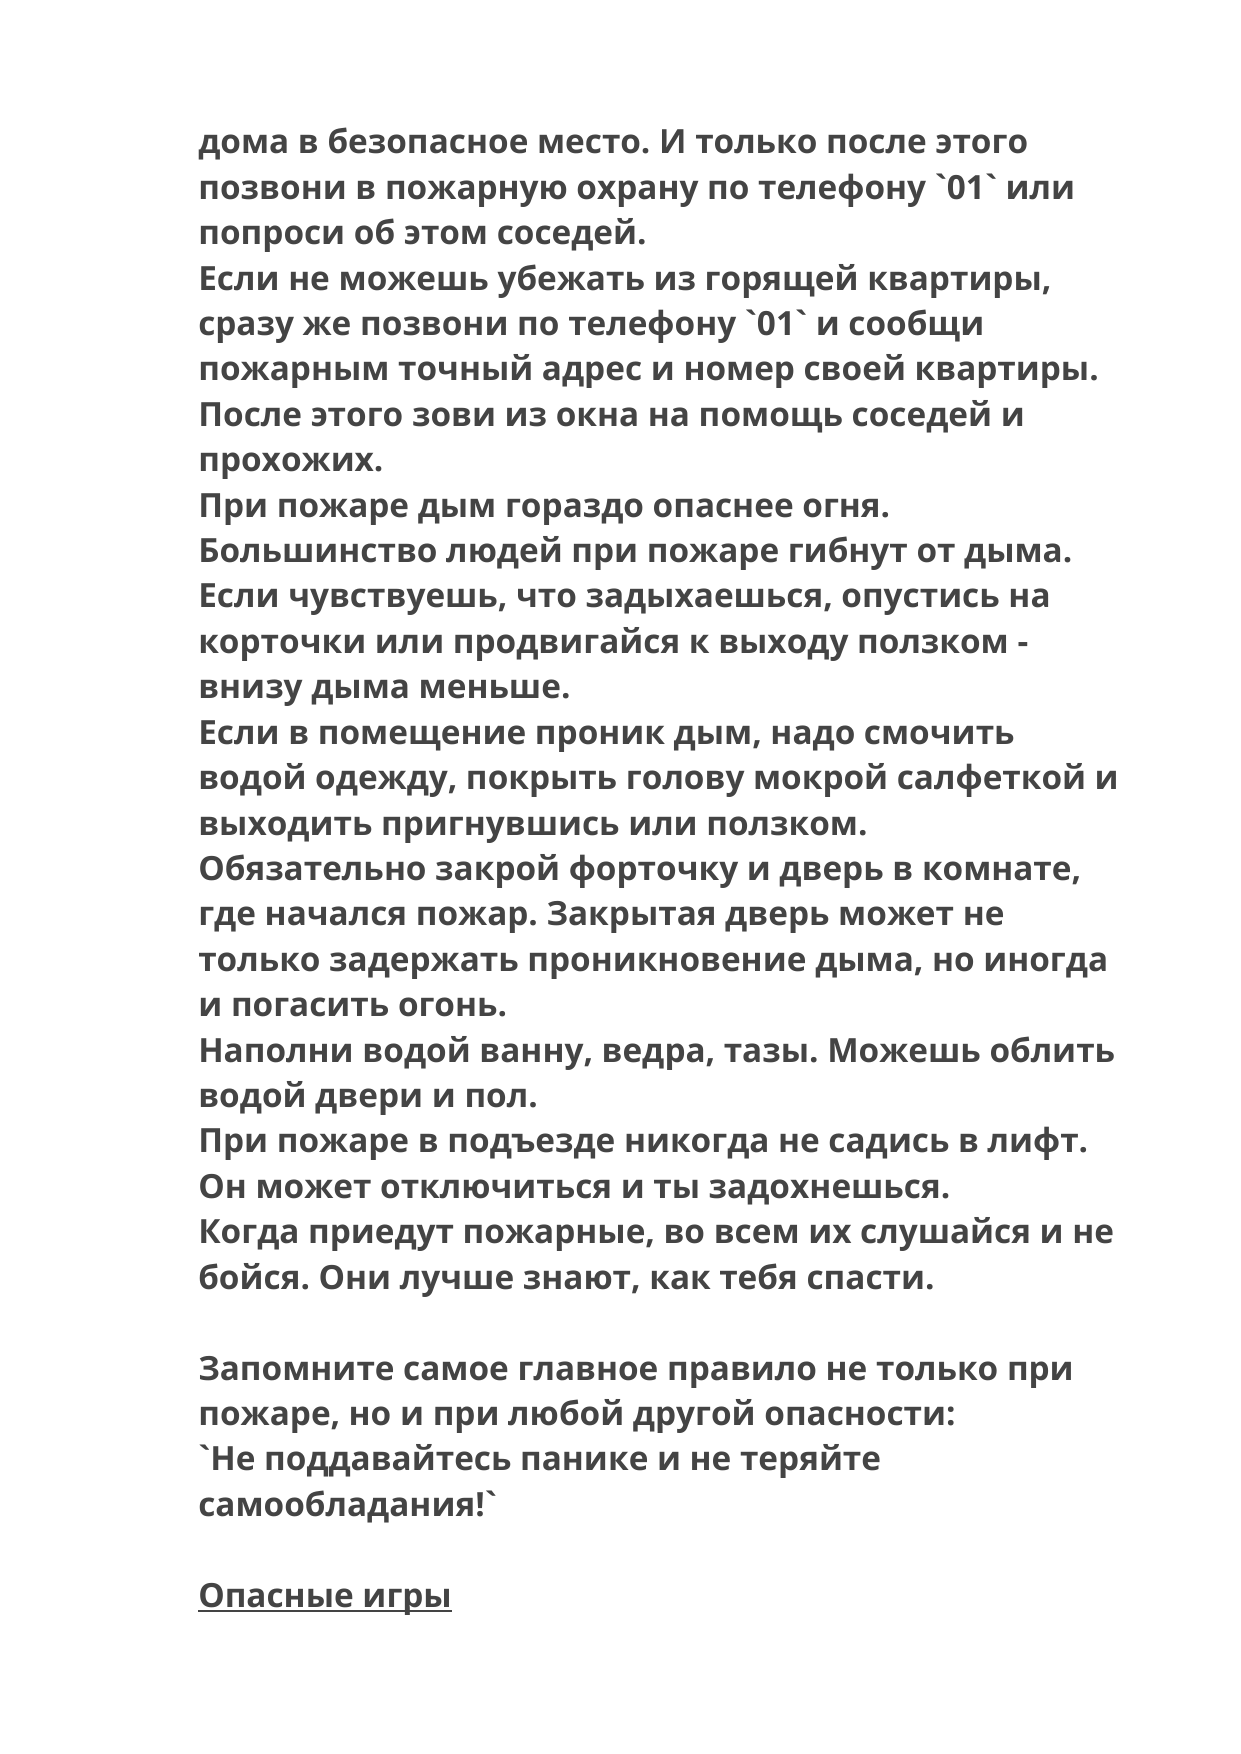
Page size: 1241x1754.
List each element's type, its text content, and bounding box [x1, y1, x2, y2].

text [198, 118, 1131, 1526]
text Опасные игры [198, 1571, 1131, 1617]
